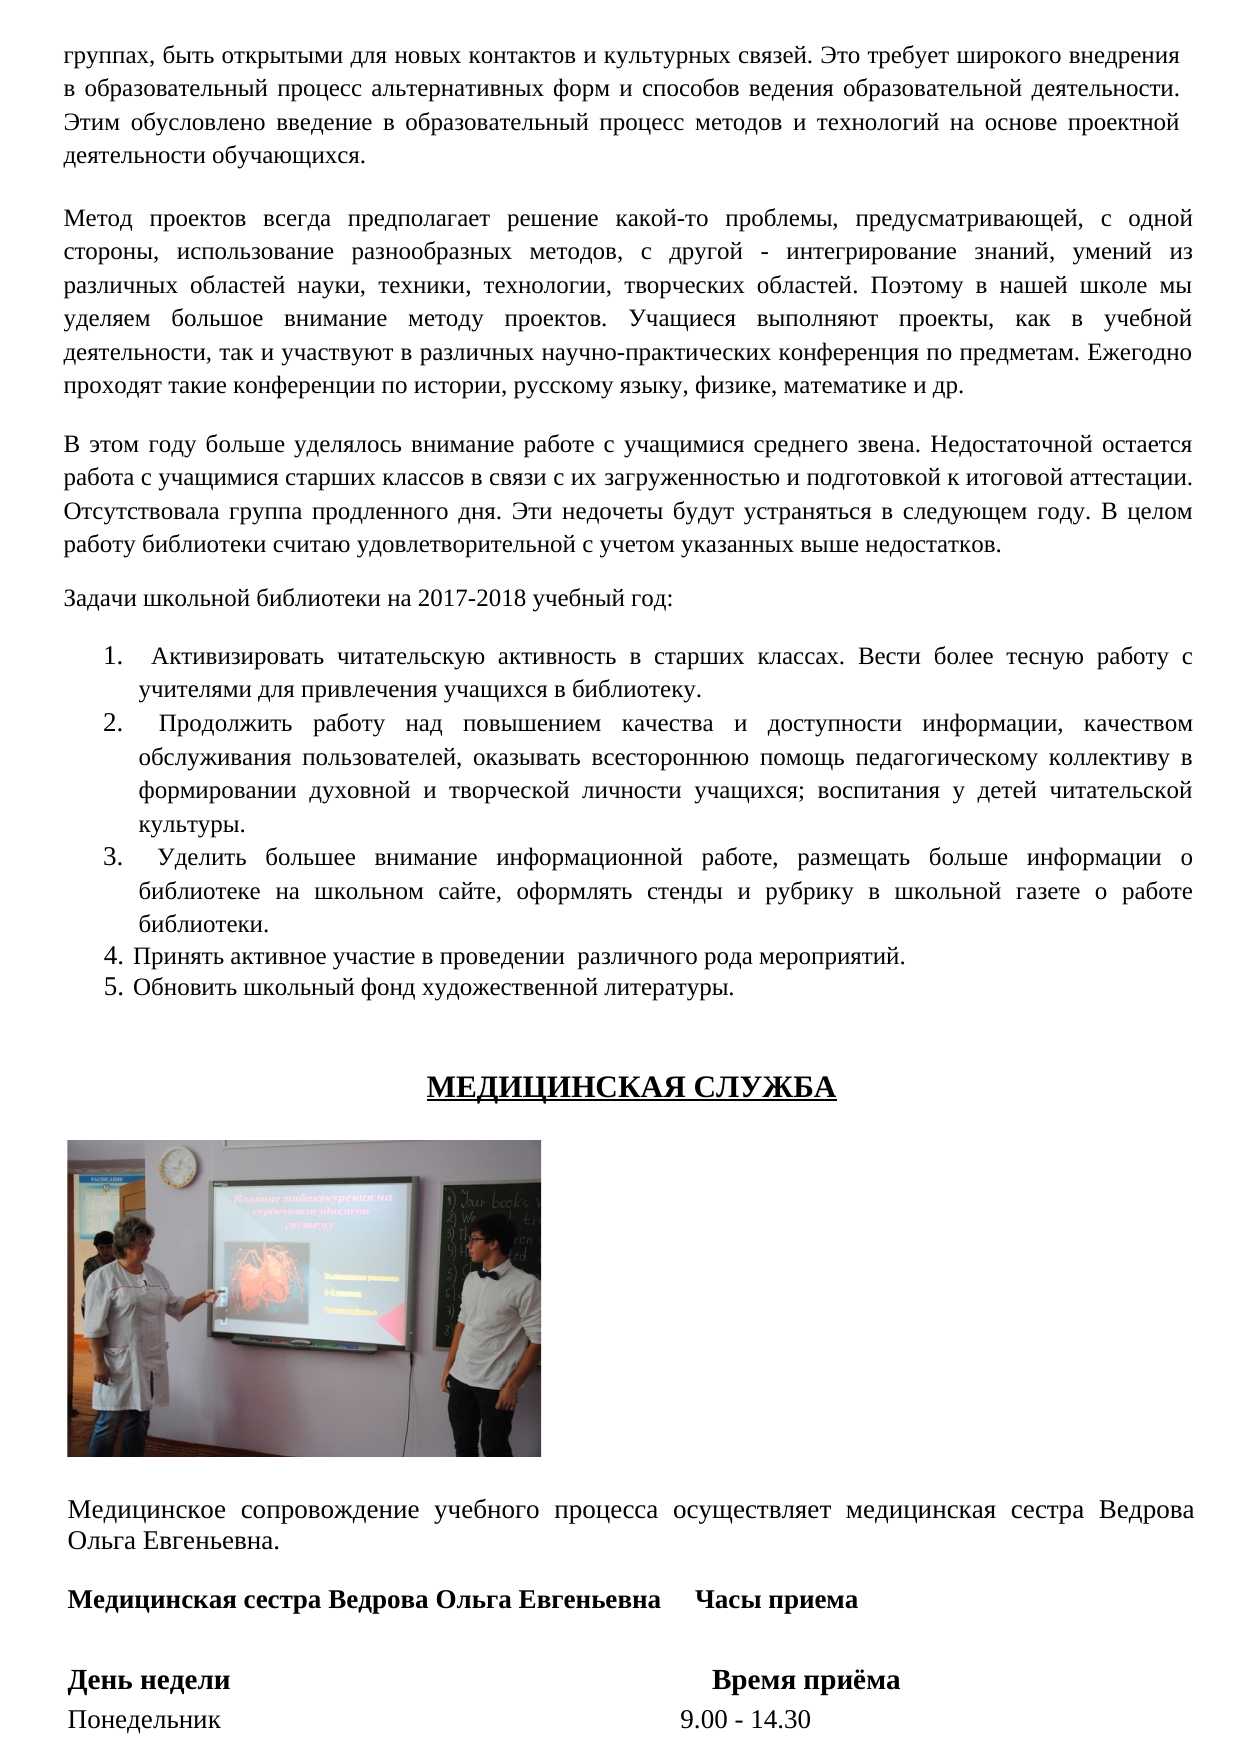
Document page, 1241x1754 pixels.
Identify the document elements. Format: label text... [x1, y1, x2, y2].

text Задачи школьной библиотеки на 2017-2018 учебный год: [63, 584, 1196, 612]
text Медицинская сестра Ведрова Ольга Евгеньевна Часы приема [67, 1586, 1196, 1613]
list Активизировать читательскую активность в старших классах. Вести более тесную работу с учителями для привлечения учащихся в библиотеку. [103, 637, 1194, 704]
text МЕДИЦИНСКАЯ СЛУЖБА [67, 1068, 1196, 1104]
list Обновить школьный фонд художественной литературы. [103, 971, 1196, 1002]
text Понедельник 9.00 - 14.30 [67, 1702, 1166, 1735]
text День недели Время приёма [67, 1639, 1196, 1702]
list Принять активное участие в проведении различного рода мероприятий. [103, 939, 1196, 971]
text Метод проектов всегда предполагает решение какой-то проблемы, предусматривающей, с одной стороны, использование разнообразных методов, с другой - интегрирование знаний, умений из различных областей науки, техники, технологии, творческих областей. Поэтому в нашей школе мы уделяем большое внимание методу проектов. Учащиеся выполняют проекты, как в учебной деятельности, так и участвуют в различных научно-практических конференция по предметам. Ежегодно проходят такие конференции по истории, русскому языку, физике, математике и др. [63, 199, 1194, 400]
list Уделить большее внимание информационной работе, размещать больше информации о библиотеке на школьном сайте, оформлять стенды и рубрику в школьной газете о работе библиотеки. [103, 839, 1194, 939]
text В этом году больше уделялось внимание работе с учащимися среднего звена. Недостаточной остается работа с учащимися старших классов в связи с их загруженностью и подготовкой к итоговой аттестации. Отсутствовала группа продленного дня. Эти недочеты будут устраняться в следующем году. В целом работу библиотеки считаю удовлетворительной с учетом указанных выше недостатков. [63, 425, 1194, 559]
picture [67, 1140, 542, 1457]
text Медицинское сопровождение учебного процесса осуществляет медицинская сестра Ведрова Ольга Евгеньевна. [67, 1493, 1196, 1555]
list Продолжить работу над повышением качества и доступности информации, качеством обслуживания пользователей, оказывать всестороннюю помощь педагогическому коллективу в формировании духовной и творческой личности учащихся; воспитания у детей читательской культуры. [103, 704, 1194, 839]
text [63, 37, 1181, 171]
